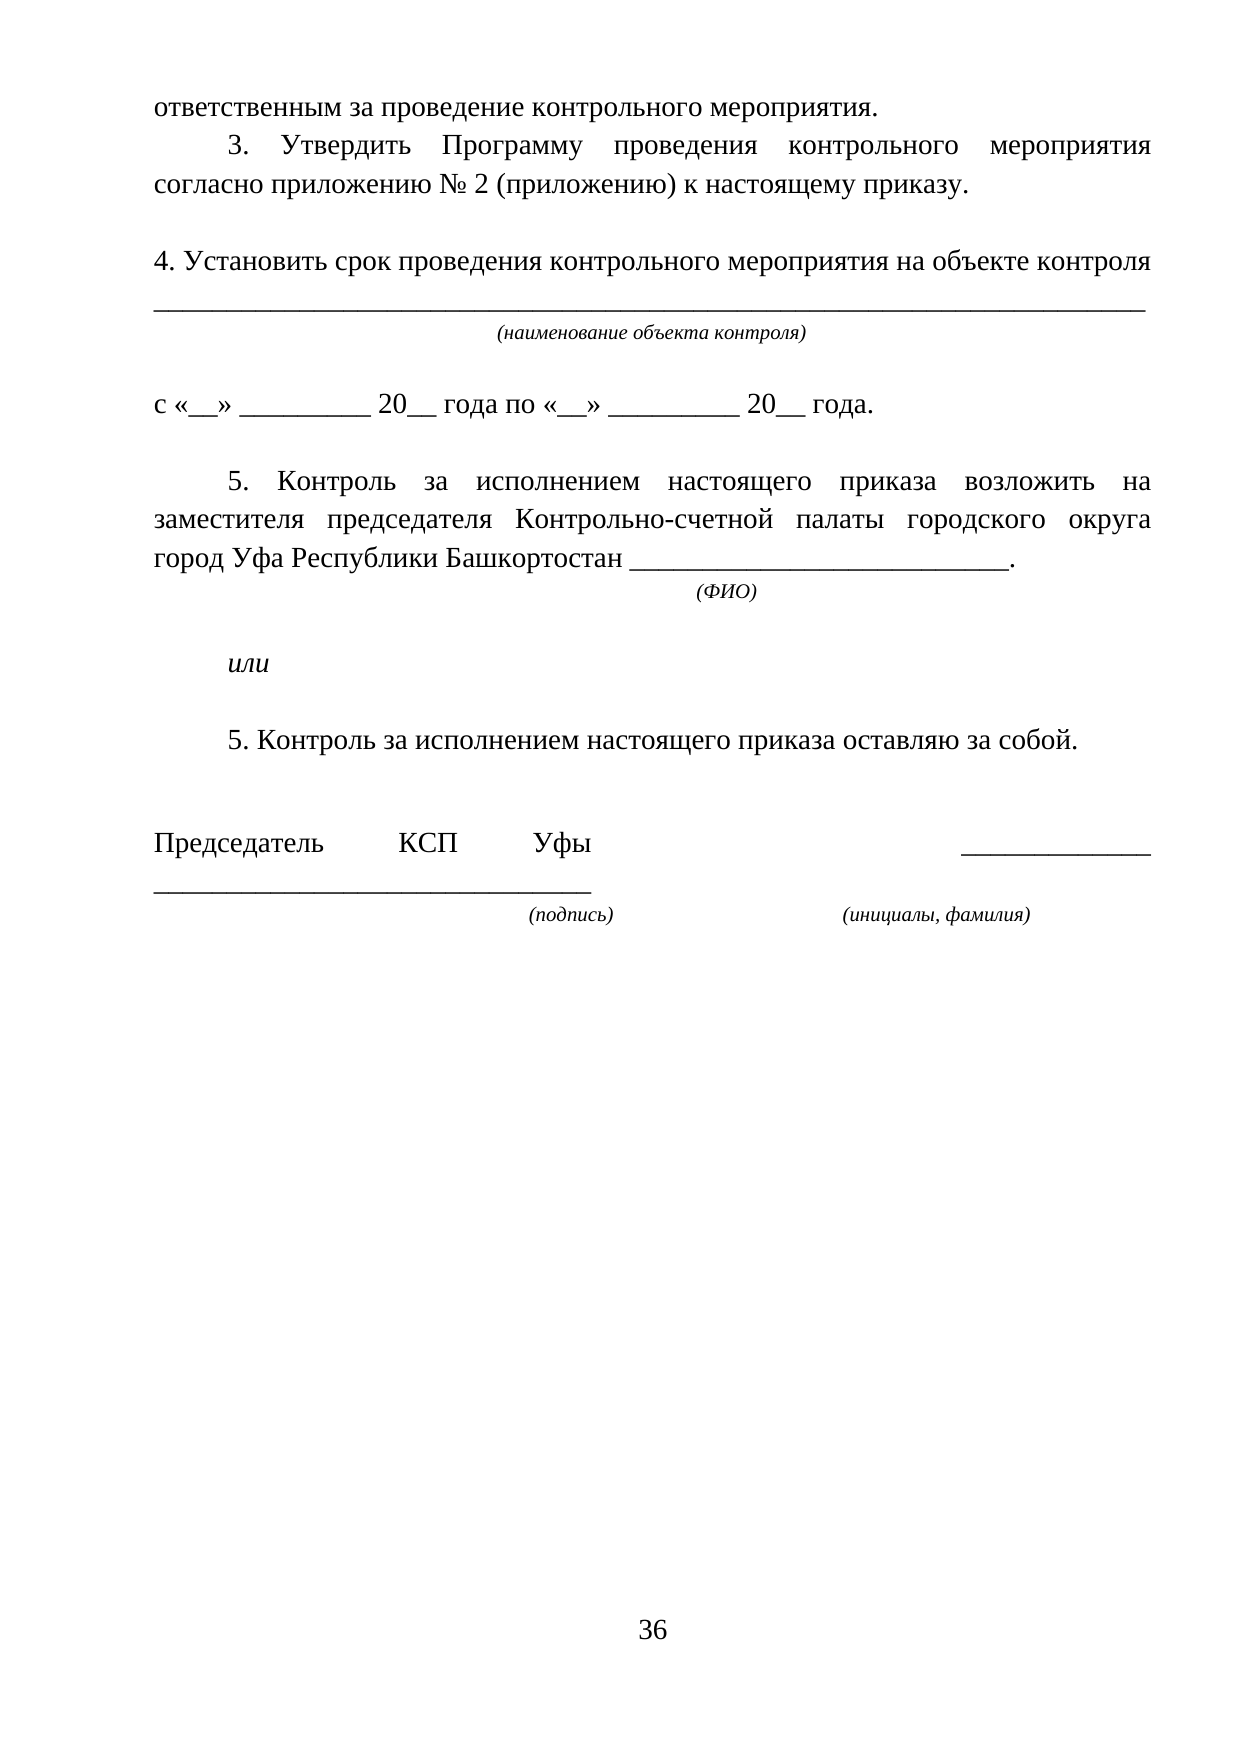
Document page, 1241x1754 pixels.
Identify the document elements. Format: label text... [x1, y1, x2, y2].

text (подпись) (инициалы, фамилия) [153, 902, 1152, 926]
text ответственным за проведение контрольного мероприятия. [153, 89, 1152, 122]
text 5. Контроль за исполнением настоящего приказа возложить на заместителя председателя Контрольно-счетной палаты городского округа город Уфа Республики Башкортостан __________________________. [153, 463, 1152, 574]
text (наименование объекта контроля) [153, 320, 1152, 344]
text (ФИО) [153, 579, 1152, 603]
text 4. Установить срок проведения контрольного мероприятия на объекте контроля ____________________________________________________________________ [153, 243, 1152, 315]
text Председатель КСП Уфы _____________ ______________________________ [153, 825, 1152, 897]
text 3. Утвердить Программу проведения контрольного мероприятия согласно приложению № 2 (приложению) к настоящему приказу. [153, 127, 1152, 199]
text 5. Контроль за исполнением настоящего приказа оставляю за собой. [153, 722, 1152, 756]
text или [153, 645, 1152, 678]
text с «__» _________ 20__ года по «__» _________ 20__ года. [153, 386, 1152, 419]
